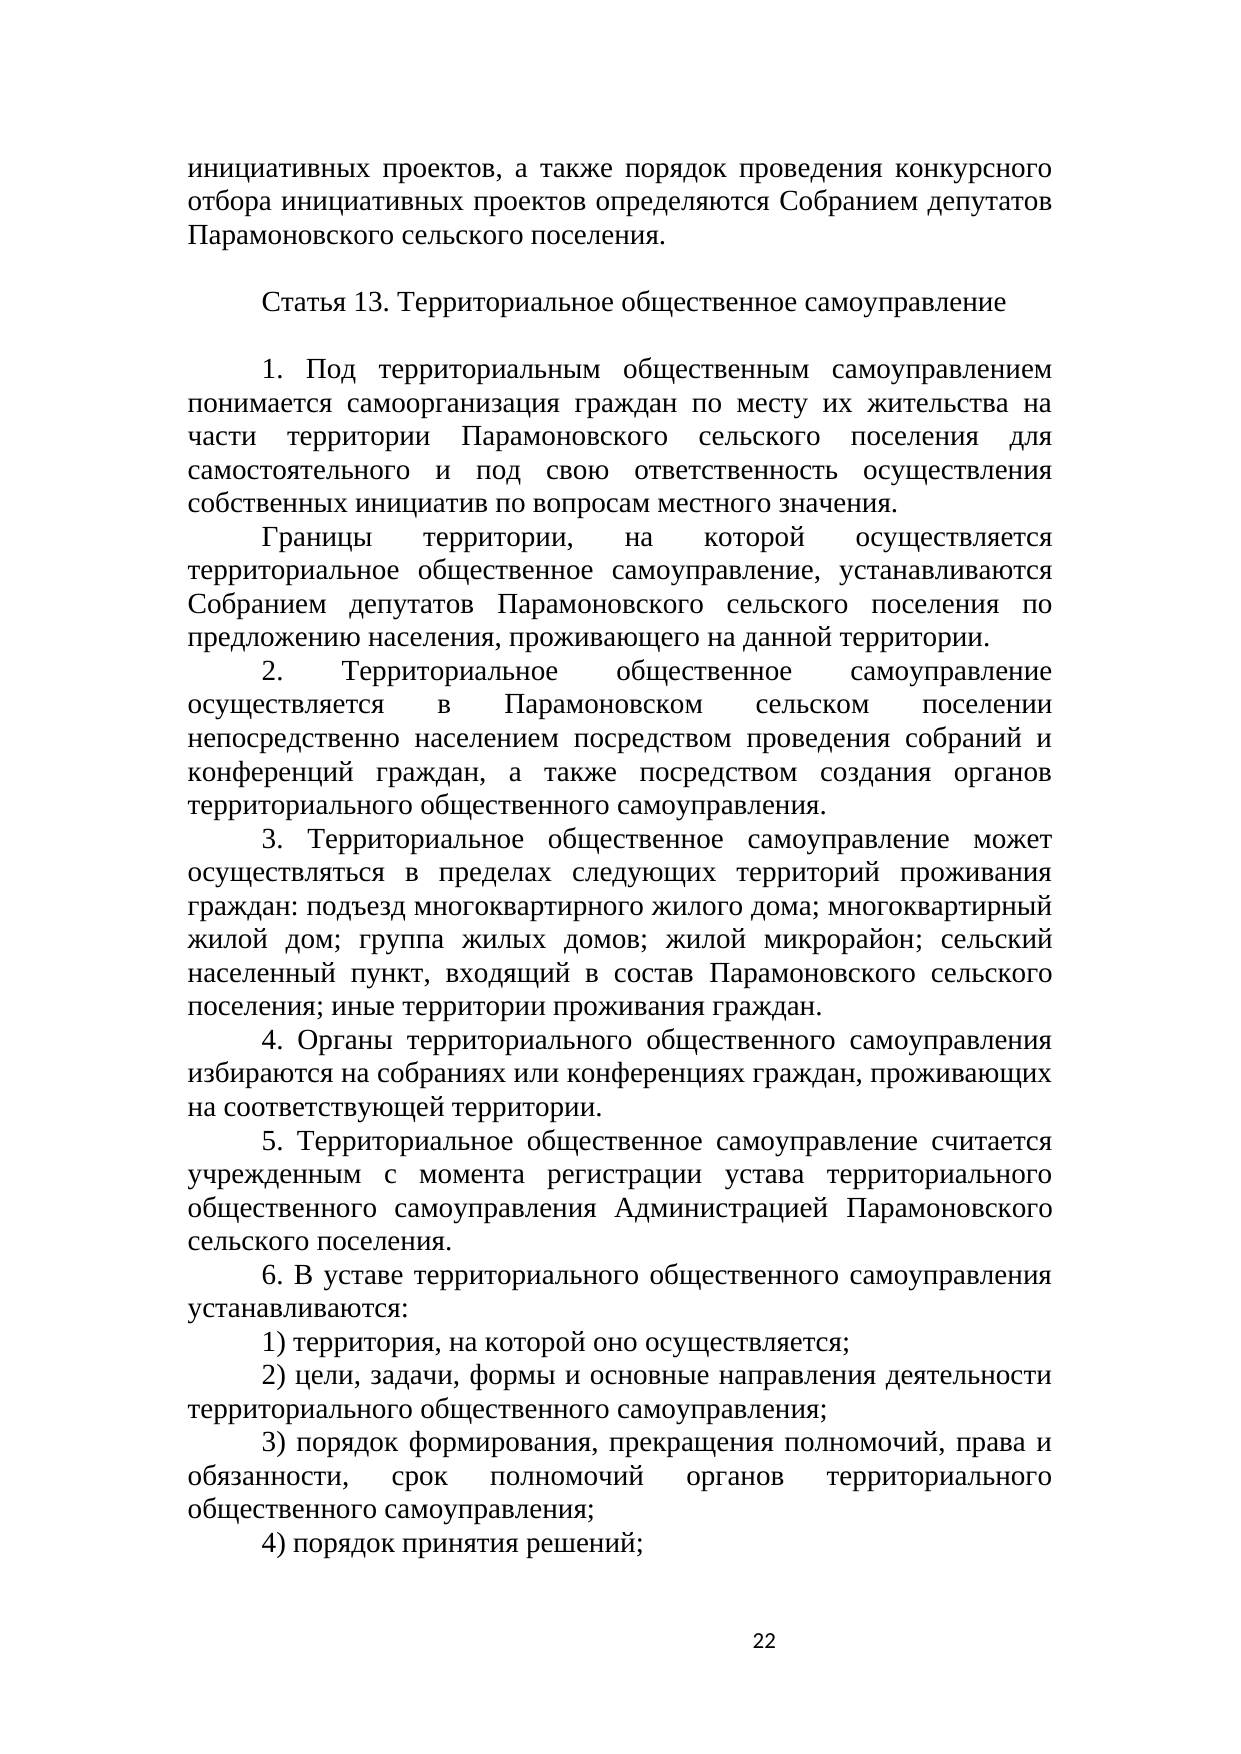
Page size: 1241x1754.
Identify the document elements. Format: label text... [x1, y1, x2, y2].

text 2. Территориальное общественное самоуправление осуществляется в Парамоновском сельском поселении непосредственно населением посредством проведения собраний и конференций граждан, а также посредством создания органов территориального общественного самоуправления. [187, 653, 1053, 821]
text 1. Под территориальным общественным самоуправлением понимается самоорганизация граждан по месту их жительства на части территории Парамоновского сельского поселения для самостоятельного и под свою ответственность осуществления собственных инициатив по вопросам местного значения. [187, 351, 1053, 519]
text 1) территория, на которой оно осуществляется; [187, 1324, 1053, 1357]
text 4) порядок принятия решений; [187, 1525, 1053, 1559]
text 3) порядок формирования, прекращения полномочий, права и обязанности, срок полномочий органов территориального общественного самоуправления; [187, 1424, 1053, 1525]
text Границы территории, на которой осуществляется территориальное общественное самоуправление, устанавливаются Собранием депутатов Парамоновского сельского поселения по предложению населения, проживающего на данной территории. [187, 519, 1053, 653]
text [187, 150, 1053, 251]
text 3. Территориальное общественное самоуправление может осуществляться в пределах следующих территорий проживания граждан: подъезд многоквартирного жилого дома; многоквартирный жилой дом; группа жилых домов; жилой микрорайон; сельский населенный пункт, входящий в состав Парамоновского сельского поселения; иные территории проживания граждан. [187, 821, 1053, 1022]
text Статья 13. Территориальное общественное самоуправление [187, 284, 1053, 318]
text 4. Органы территориального общественного самоуправления избираются на собраниях или конференциях граждан, проживающих на соответствующей территории. [187, 1022, 1053, 1123]
text 6. В уставе территориального общественного самоуправления устанавливаются: [187, 1257, 1053, 1324]
text 5. Территориальное общественное самоуправление считается учрежденным с момента регистрации устава территориального общественного самоуправления Администрацией Парамоновского сельского поселения. [187, 1123, 1053, 1257]
text 2) цели, задачи, формы и основные направления деятельности территориального общественного самоуправления; [187, 1357, 1053, 1424]
